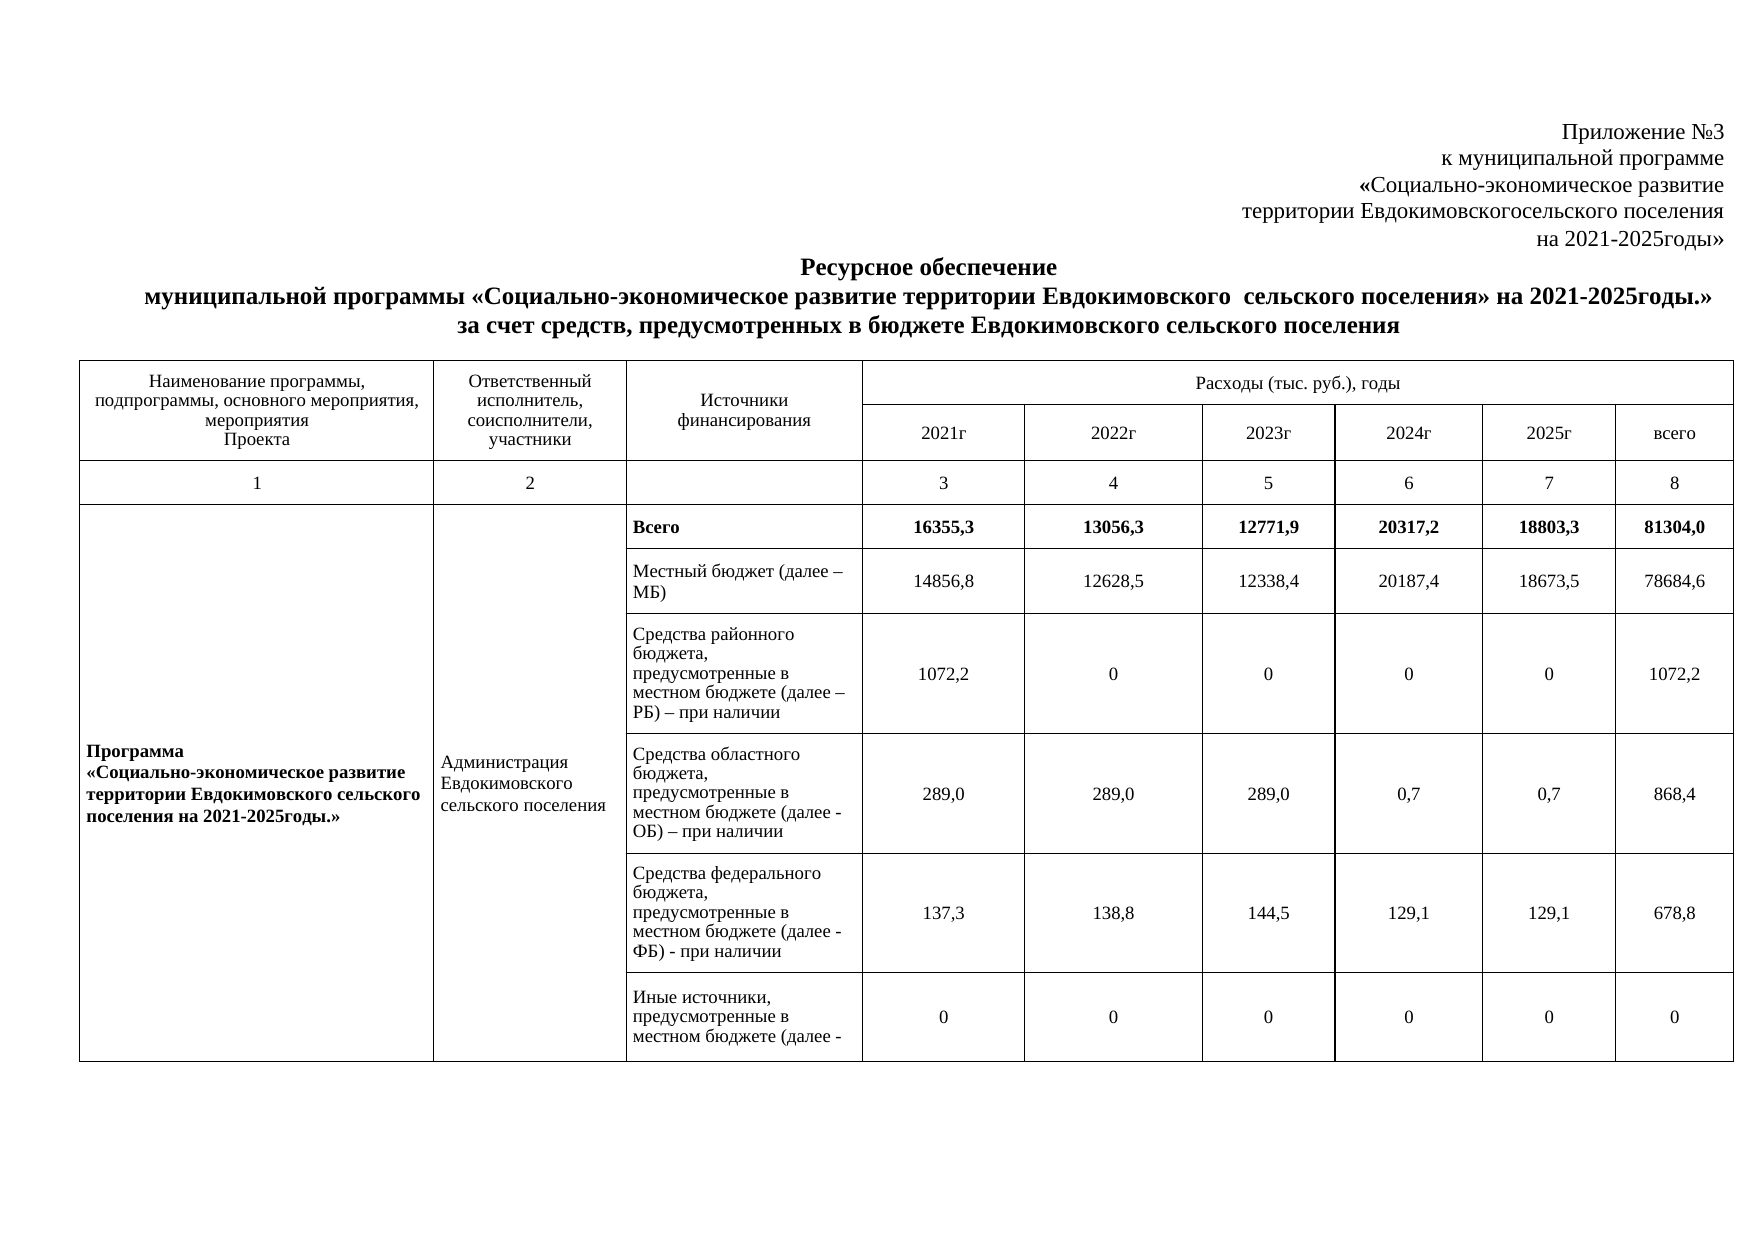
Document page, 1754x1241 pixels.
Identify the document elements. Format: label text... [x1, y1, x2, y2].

table_cell 2022г [1025, 405, 1202, 460]
table_cell 18803,3 [1483, 505, 1615, 548]
table_cell 8 [1616, 461, 1733, 504]
table_cell 0 [1203, 614, 1334, 733]
table_cell 0,7 [1483, 734, 1615, 852]
table_cell Всего [627, 505, 862, 548]
text Ресурсное обеспечение [59, 252, 1724, 281]
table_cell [627, 973, 862, 1061]
table_cell 0 [1203, 973, 1334, 1061]
table_cell 868,4 [1616, 734, 1733, 852]
table_cell 0 [863, 973, 1024, 1061]
table_cell 5 [1203, 461, 1334, 504]
table_cell 2025г [1483, 405, 1615, 460]
table_cell Местный бюджет (далее – МБ) [627, 549, 862, 613]
table_cell 1 [80, 461, 433, 504]
table_cell Программа «Социально-экономическое развитие территории Евдокимовского сельского поселения на 2021-2025годы.» [80, 505, 433, 1061]
table_cell Средства областного бюджета, предусмотренные в местном бюджете (далее - ОБ) – при наличии [627, 734, 862, 852]
table_cell 144,5 [1203, 854, 1334, 972]
table_cell 7 [1483, 461, 1615, 504]
table_cell 2021г [863, 405, 1024, 460]
table_cell 18673,5 [1483, 549, 1615, 613]
table_cell 0 [1025, 614, 1202, 733]
table_cell 138,8 [1025, 854, 1202, 972]
table_cell 129,1 [1336, 854, 1482, 972]
table_cell 14856,8 [863, 549, 1024, 613]
table_cell 1072,2 [863, 614, 1024, 733]
table_header Источники финансирования [627, 361, 862, 460]
table_cell 16355,3 [863, 505, 1024, 548]
text муниципальной программы «Социально-экономическое развитие территории Евдокимовского сельского поселения» на 2021-2025годы.» [59, 281, 1724, 310]
table_cell 2 [434, 461, 626, 504]
text за счет средств, предусмотренных в бюджете Евдокимовского сельского поселения [59, 310, 1724, 338]
table_header Расходы (тыс. руб.), годы [863, 361, 1733, 404]
table_cell 4 [1025, 461, 1202, 504]
table_cell 678,8 [1616, 854, 1733, 972]
text территории Евдокимовскогосельского поселения [59, 197, 1724, 223]
table_cell 0 [1616, 973, 1733, 1061]
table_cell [434, 505, 626, 1061]
table_cell 129,1 [1483, 854, 1615, 972]
table_cell 3 [863, 461, 1024, 504]
text на 2021-2025годы» [59, 223, 1724, 252]
table_cell 289,0 [1203, 734, 1334, 852]
table_cell 2023г [1203, 405, 1334, 460]
table_cell 20317,2 [1336, 505, 1482, 548]
table_cell 0 [1336, 973, 1482, 1061]
table_cell 78684,6 [1616, 549, 1733, 613]
table_cell 1072,2 [1616, 614, 1733, 733]
table_cell 13056,3 [1025, 505, 1202, 548]
table_cell 6 [1336, 461, 1482, 504]
table_cell 12628,5 [1025, 549, 1202, 613]
table_cell 137,3 [863, 854, 1024, 972]
table_header Ответственный исполнитель, соисполнители, участники [434, 361, 626, 460]
table_cell 2024г [1336, 405, 1482, 460]
table_cell 0 [1483, 973, 1615, 1061]
text «Социально-экономическое развитие [59, 171, 1724, 197]
table_cell 0 [1025, 973, 1202, 1061]
table_cell 12771,9 [1203, 505, 1334, 548]
table_cell всего [1616, 405, 1733, 460]
table_cell Средства федерального бюджета, предусмотренные в местном бюджете (далее - ФБ) - при наличии [627, 854, 862, 972]
table_cell 0 [1336, 614, 1482, 733]
table_cell 0 [1483, 614, 1615, 733]
table_cell Средства районного бюджета, предусмотренные в местном бюджете (далее – РБ) – при наличии [627, 614, 862, 733]
table_cell 289,0 [863, 734, 1024, 852]
table_cell 0,7 [1336, 734, 1482, 852]
text Приложение №3 [59, 118, 1724, 144]
text к муниципальной программе [59, 144, 1724, 171]
table_cell 289,0 [1025, 734, 1202, 852]
table_cell 20187,4 [1336, 549, 1482, 613]
table_cell 81304,0 [1616, 505, 1733, 548]
table_cell [627, 461, 862, 504]
table_cell 12338,4 [1203, 549, 1334, 613]
table_header Наименование программы, подпрограммы, основного мероприятия, мероприятия Проекта [80, 361, 433, 460]
